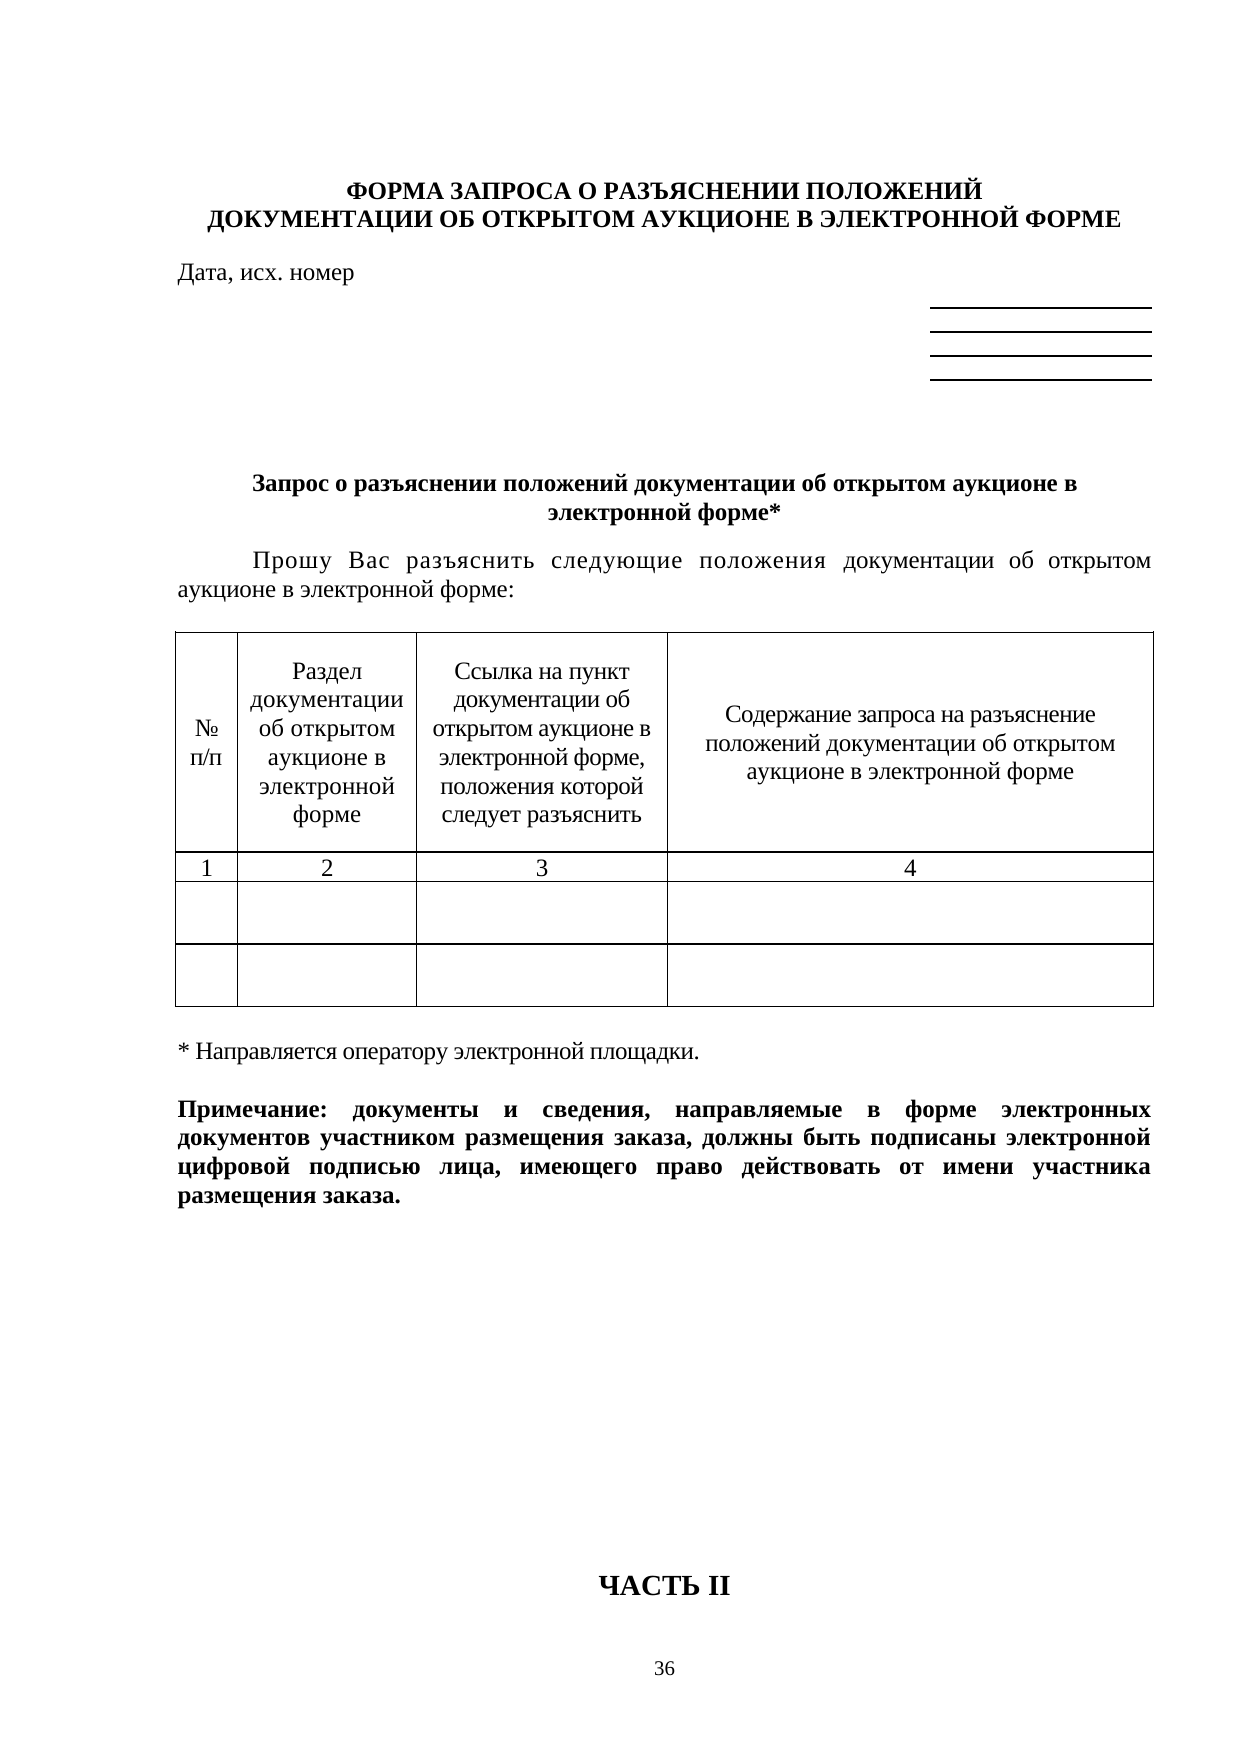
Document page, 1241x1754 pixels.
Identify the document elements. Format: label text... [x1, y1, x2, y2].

text ДОКУМЕНТАЦИИ ОБ ОТКРЫТОМ АУКЦИОНЕ В ЭЛЕКТРОННОЙ ФОРМЕ [177, 204, 1152, 233]
table_header Ссылка на пункт документации об открытом аукционе в электронной форме, положения которой следует разъяснить [417, 633, 667, 851]
text * Направляется оператору электронной площадки. [177, 1036, 1152, 1065]
text Примечание: документы и сведения, направляемые в форме электронных документов участником размещения заказа, должны быть подписаны электронной цифровой подписью лица, имеющего право действовать от имени участника размещения заказа. [177, 1094, 1152, 1209]
text Часть II [177, 1568, 1152, 1602]
table_cell [668, 882, 1153, 943]
table_cell [238, 945, 416, 1006]
table_cell [176, 882, 237, 943]
table_cell [417, 882, 667, 943]
text Запрос о разъяснении положений документации об открытом аукционе в электронной форме* [177, 468, 1152, 526]
table_cell [238, 882, 416, 943]
text Дата, исх. номер [177, 257, 1152, 286]
table_cell [176, 945, 237, 1006]
table_cell [417, 945, 667, 1006]
table_header Раздел документации об открытом аукционе в электронной форме [238, 633, 416, 851]
text Прошу Вас разъяснить следующие положения документации об открытом аукционе в электронной форме: [177, 545, 1152, 603]
table_cell [668, 945, 1153, 1006]
text ФОРМА ЗАПРОСА О РАЗЪЯСНЕНИИ ПОЛОЖЕНИЙ [177, 176, 1152, 204]
table_header Содержание запроса на разъяснение положений документации об открытом аукционе в электронной форме [668, 633, 1153, 851]
table_header № п/п [176, 633, 237, 851]
